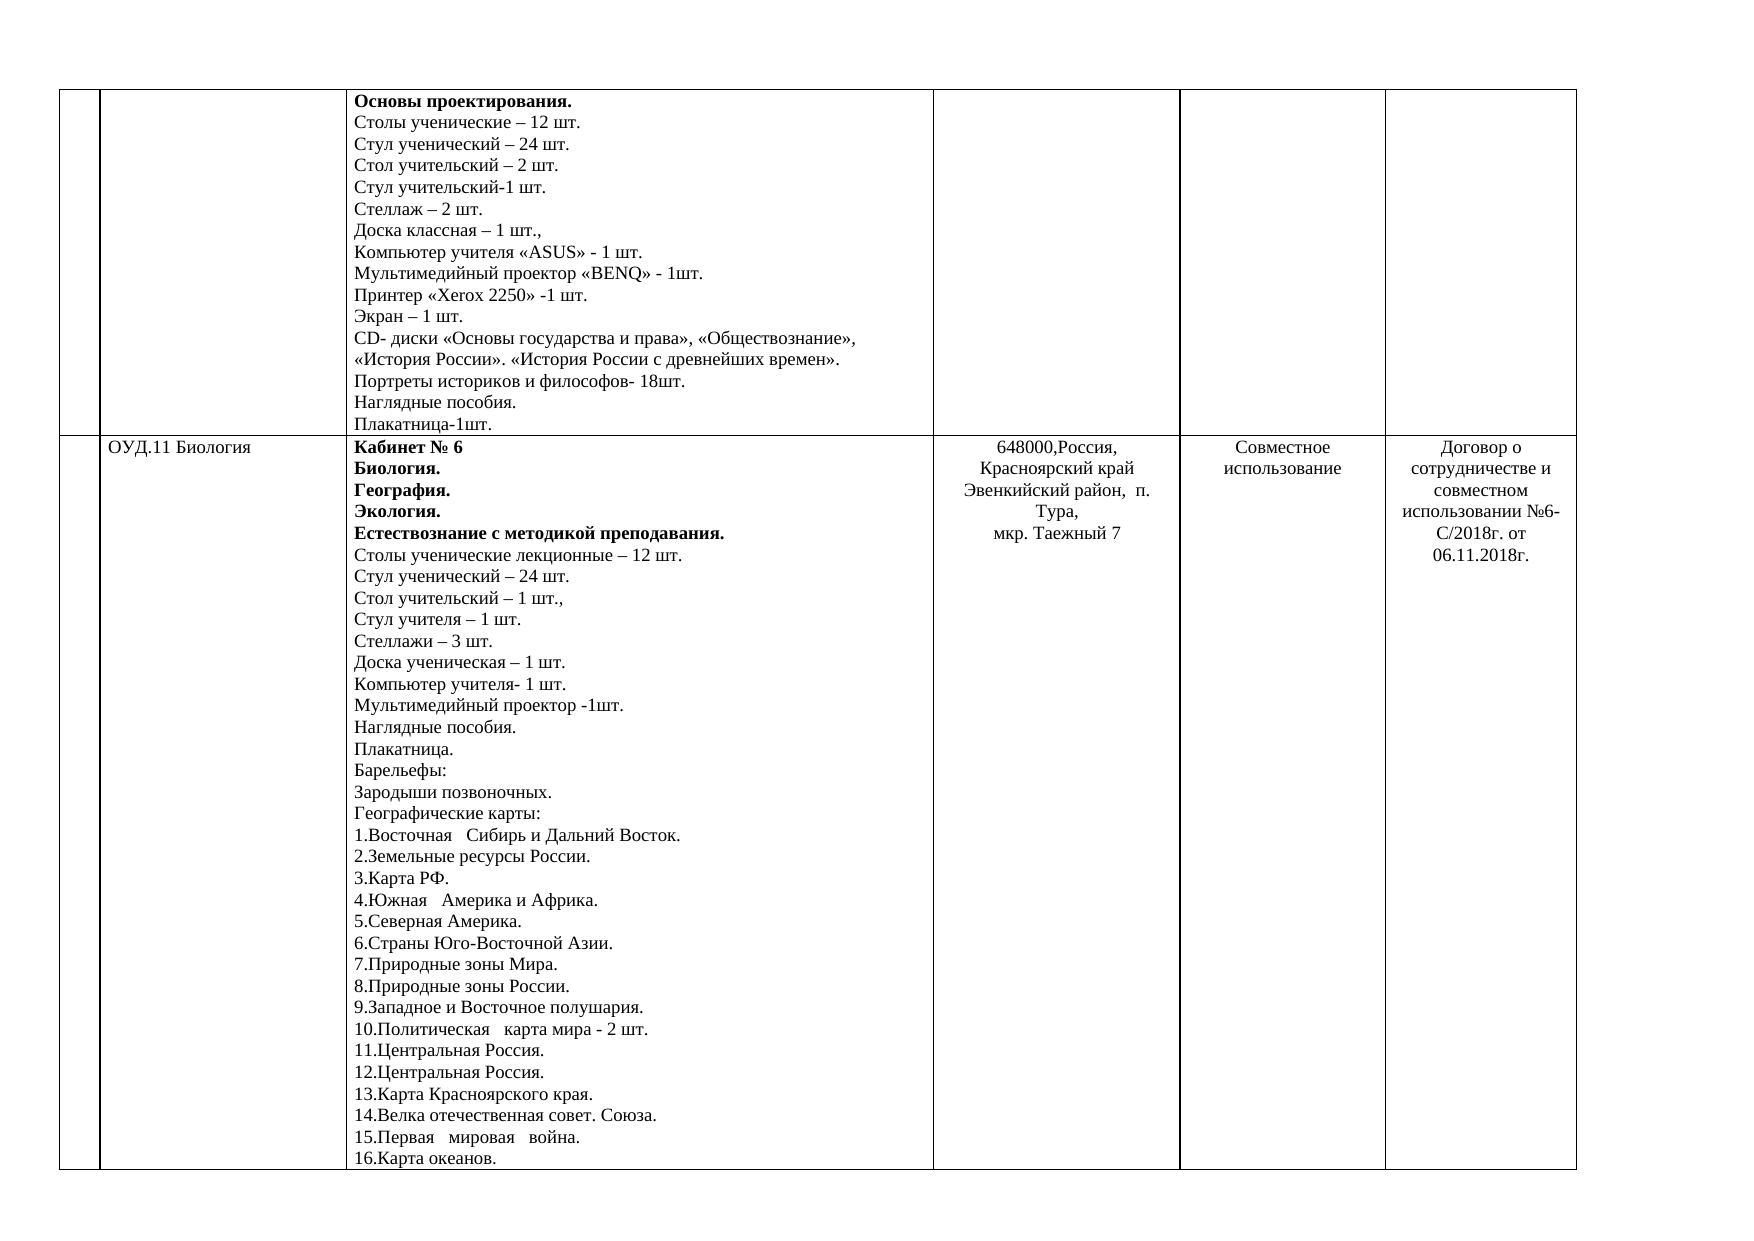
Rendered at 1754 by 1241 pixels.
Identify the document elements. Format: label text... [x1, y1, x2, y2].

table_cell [1386, 436, 1576, 1169]
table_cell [101, 90, 346, 434]
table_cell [1181, 436, 1385, 1169]
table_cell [1181, 90, 1385, 434]
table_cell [934, 436, 1179, 1169]
table_cell [60, 436, 99, 1169]
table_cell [1386, 90, 1576, 434]
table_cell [934, 90, 1179, 434]
table_cell [60, 90, 99, 434]
table_cell ОУД.11 Биология [101, 436, 346, 1169]
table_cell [347, 90, 933, 434]
